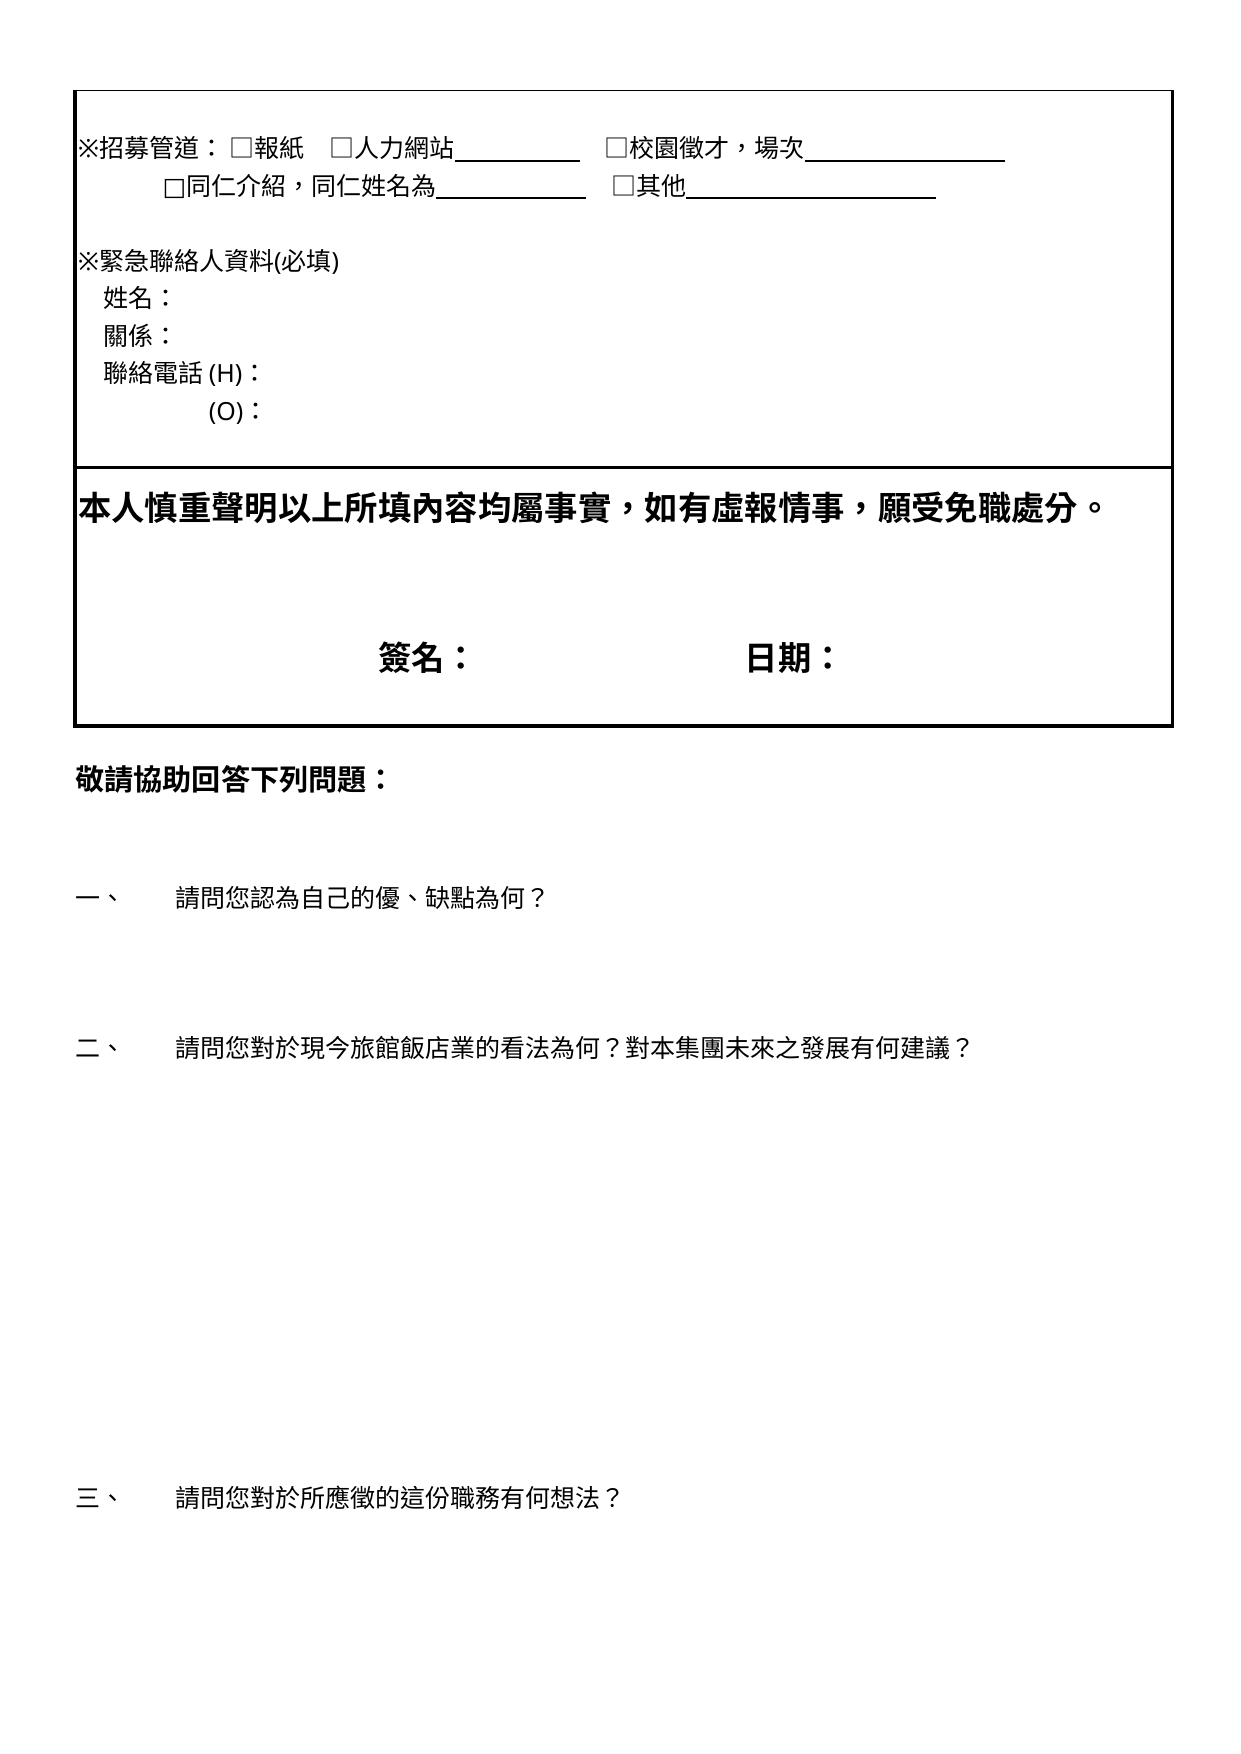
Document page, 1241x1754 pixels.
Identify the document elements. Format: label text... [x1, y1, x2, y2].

list 請問您認為自己的優、缺點為何？ [75, 877, 1164, 915]
table_cell 本人慎重聲明以上所填內容均屬事實，如有虛報情事，願受免職處分。 簽名： 日期： [77, 469, 1171, 724]
table_cell ※招募管道： □報紙 □人力網站 □校園徵才，場次 □同仁介紹，同仁姓名為 □其他 ※緊急聯絡人資料(必填) 姓名： 關係： 聯絡電話 (H)： (O)： [77, 91, 1171, 466]
list 請問您對於現今旅館飯店業的看法為何？對本集團未來之發展有何建議？ [75, 1027, 1164, 1065]
text 敬請協助回答下列問題： [75, 740, 1164, 815]
list 請問您對於所應徵的這份職務有何想法？ [75, 1477, 1164, 1515]
